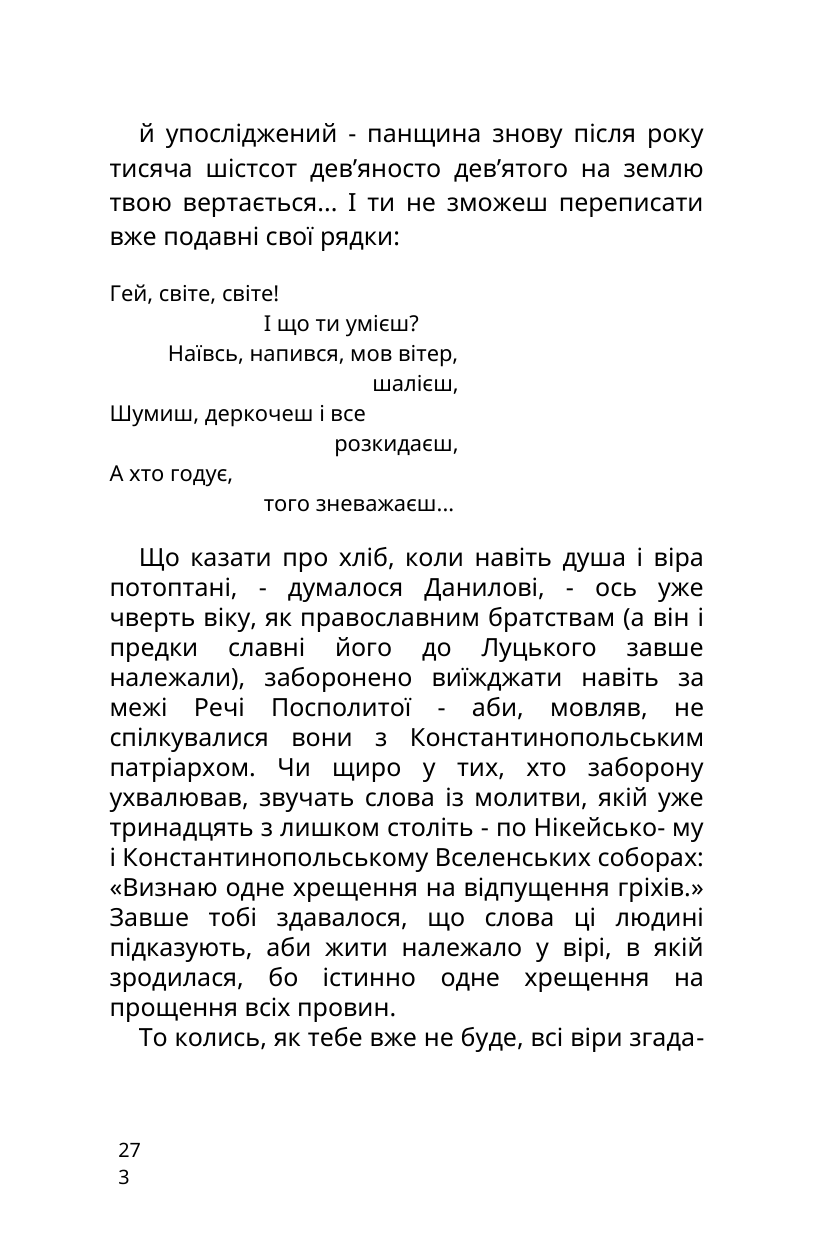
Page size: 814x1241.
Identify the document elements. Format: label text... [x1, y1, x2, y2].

text розкидаєш, [93, 427, 458, 457]
text А хто годує, [109, 457, 750, 487]
text Шумиш, деркочеш і все [109, 397, 750, 427]
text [109, 1022, 704, 1052]
text Наївсь, напився, мов вітер, шалієш, [138, 337, 458, 397]
text І що ти умієш? [263, 307, 750, 337]
text того зневажаєш... [263, 487, 750, 517]
text Гей, світе, світе! [109, 277, 750, 307]
text й упосліджений - панщина знову після року тисяча шістсот дев’яносто дев’ятого на землю твою вертається... І ти не зможеш переписати вже подавні свої рядки: [109, 116, 704, 252]
text Що казати про хліб, коли навіть душа і віра потоптані, - думалося Данилові, - ось уже чверть віку, як православним братствам (а він і предки славні його до Луцького завше належали), заборонено виїжджати навіть за межі Речі Посполитої - аби, мовляв, не спілкувалися вони з Константинопольським патріархом. Чи щиро у тих, хто заборону ухвалював, звучать слова із молитви, якій уже тринадцять з лишком століть - по Нікейсько- му і Константинопольському Вселенських соборах: «Визнаю одне хрещення на відпущення гріхів.» Завше тобі здавалося, що слова ці людині підказують, аби жити належало у вірі, в якій зродилася, бо істинно одне хрещення на прощення всіх провин. [109, 542, 704, 1022]
